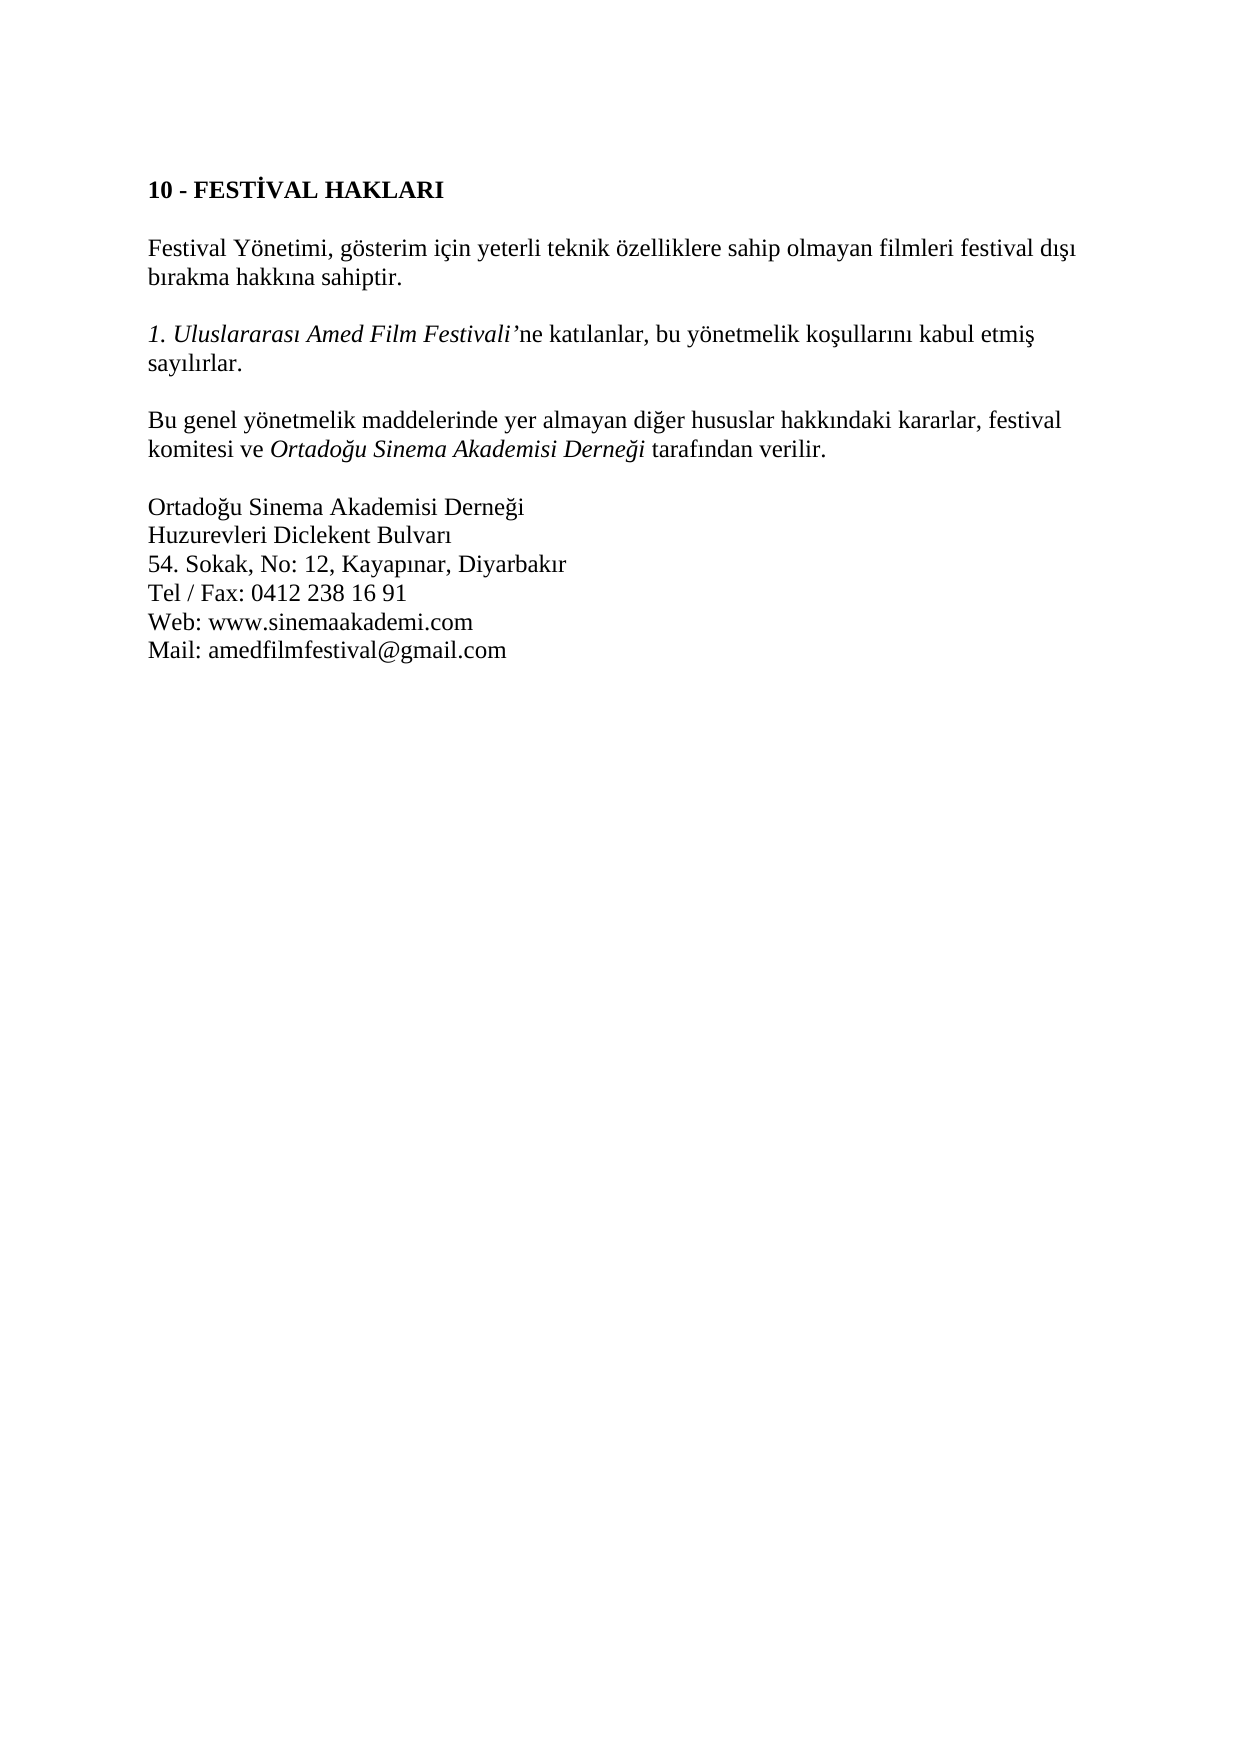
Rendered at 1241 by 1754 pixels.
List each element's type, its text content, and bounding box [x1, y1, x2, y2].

text 1. Uluslararası Amed Film Festivali’ne katılanlar, bu yönetmelik koşullarını kabul etmiş sayılırlar. [148, 319, 1093, 377]
text Tel / Fax: 0412 238 16 91 [148, 578, 1093, 607]
text Bu genel yönetmelik maddelerinde yer almayan diğer hususlar hakkındaki kararlar, festival komitesi ve Ortadoğu Sinema Akademisi Derneği tarafından verilir. [148, 406, 1093, 463]
text Mail: amedfilmfestival@gmail.com [148, 636, 1093, 664]
text 54. Sokak, No: 12, Kayapınar, Diyarbakır [148, 549, 1093, 578]
text Festival Yönetimi, gösterim için yeterli teknik özelliklere sahip olmayan filmleri festival dışı bırakma hakkına sahiptir. [148, 233, 1093, 291]
text Ortadoğu Sinema Akademisi Derneği [148, 492, 1093, 521]
text Huzurevleri Diclekent Bulvarı [148, 521, 1093, 549]
text Web: www.sinemaakademi.com [148, 607, 1093, 636]
text 10 - FESTİVAL HAKLARI [148, 176, 1093, 204]
